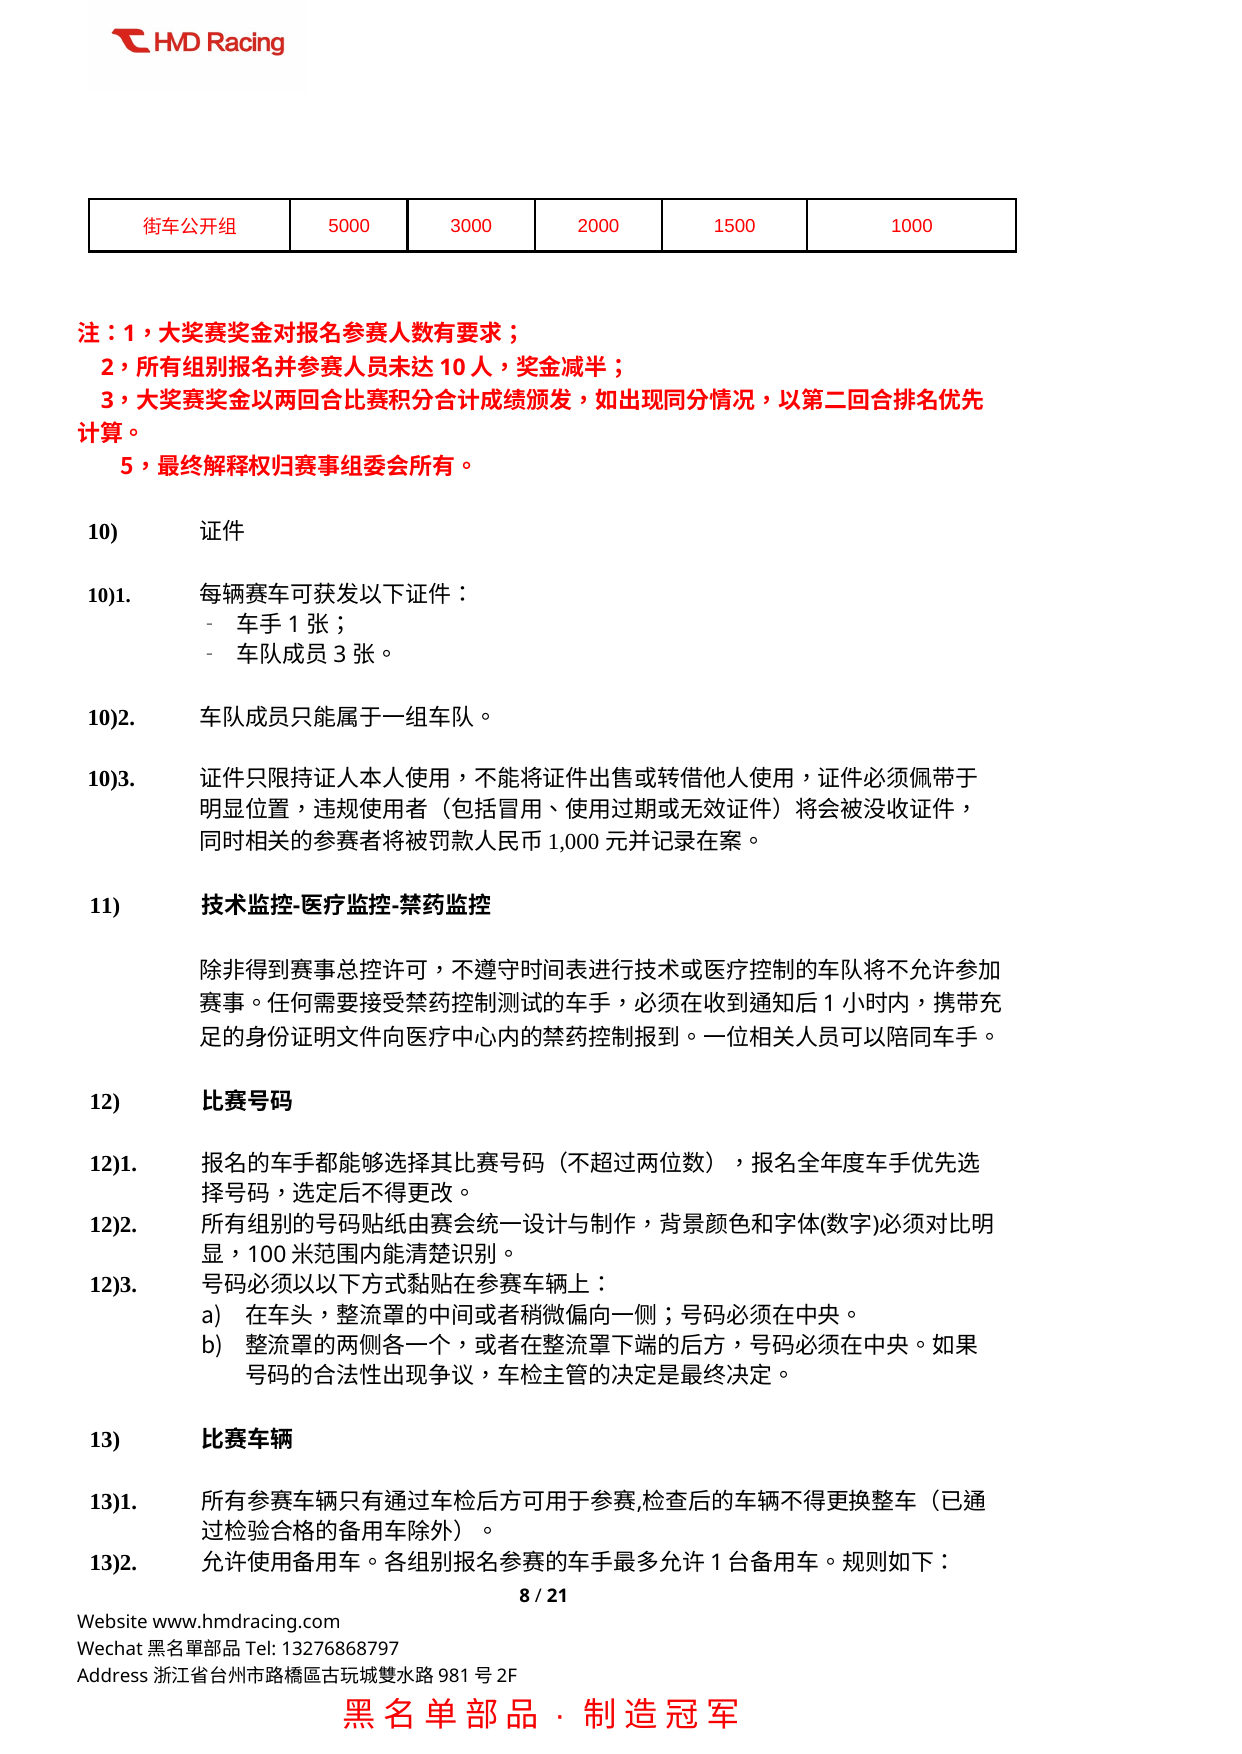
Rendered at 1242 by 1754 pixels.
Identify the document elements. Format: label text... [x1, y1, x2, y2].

list 整流罩的两侧各一个，或者在整流罩下端的后方，号码必须在中央。如果号码的合法性出现争议，车检主管的决定是最终决定。 [201, 1329, 994, 1390]
list 所有组别的号码贴纸由赛会统一设计与制作，背景颜色和字体(数字)必须对比明显，100米范围内能清楚识别。 [89, 1208, 994, 1269]
table_cell 1500 [663, 200, 806, 250]
list 车队成员 3 张。 [199, 638, 1005, 669]
list 报名的车手都能够选择其比赛号码（不超过两位数），报名全年度车手优先选择号码，选定后不得更改。 [89, 1147, 994, 1208]
list 车手 1 张； [199, 608, 1005, 638]
text 2，所有组别报名并参赛人员未达10人，奖金减半； [77, 348, 1005, 382]
list 证件只限持证人本人使用，不能将证件出售或转借他人使用，证件必须佩带于明显位置，违规使用者（包括冒用、使用过期或无效证件）将会被没收证件，同时相关的参赛者将被罚款人民币 1,000 元并记录在案。 [87, 761, 990, 856]
table_cell 街车公开组 [90, 200, 289, 250]
list 每辆赛车可获发以下证件： [87, 578, 1005, 608]
picture [89, 0, 307, 93]
list 号码必须以以下方式黏贴在参赛车辆上： [89, 1269, 994, 1299]
list 所有参赛车辆只有通过车检后方可用于参赛,检查后的车辆不得更换整车（已通过检验合格的备用车除外）。 [89, 1485, 994, 1546]
table_cell 1000 [808, 200, 1015, 250]
subtitle 技术监控-医疗监控-禁药监控 [89, 887, 1005, 921]
list 允许使用备用车。各组别报名参赛的车手最多允许1台备用车。规则如下： [89, 1546, 994, 1576]
text 注：1，大奖赛奖金对报名参赛人数有要求； [77, 315, 1005, 348]
table_cell 5000 [291, 200, 406, 250]
list 在车头，整流罩的中间或者稍微偏向一侧；号码必须在中央。 [201, 1299, 994, 1329]
subtitle 证件 [87, 513, 1005, 546]
subtitle 比赛车辆 [89, 1421, 1005, 1454]
list 车队成员只能属于一组车队。 [87, 698, 1005, 732]
subtitle 比赛号码 [89, 1083, 1005, 1116]
text 3，大奖赛奖金以两回合比赛积分合计成绩颁发，如出现同分情况，以第二回合排名优先计算。 [77, 382, 1005, 448]
table_cell 2000 [536, 200, 661, 250]
table_cell 3000 [409, 200, 534, 250]
text 除非得到赛事总控许可，不遵守时间表进行技术或医疗控制的车队将不允许参加赛事。任何需要接受禁药控制测试的车手，必须在收到通知后 1 小时内，携带充足的身份证明文件向医疗中心内的禁药控制报到。一位相关人员可以陪同车手。 [199, 952, 1005, 1052]
text 5，最终解释权归赛事组委会所有。 [77, 448, 1005, 481]
